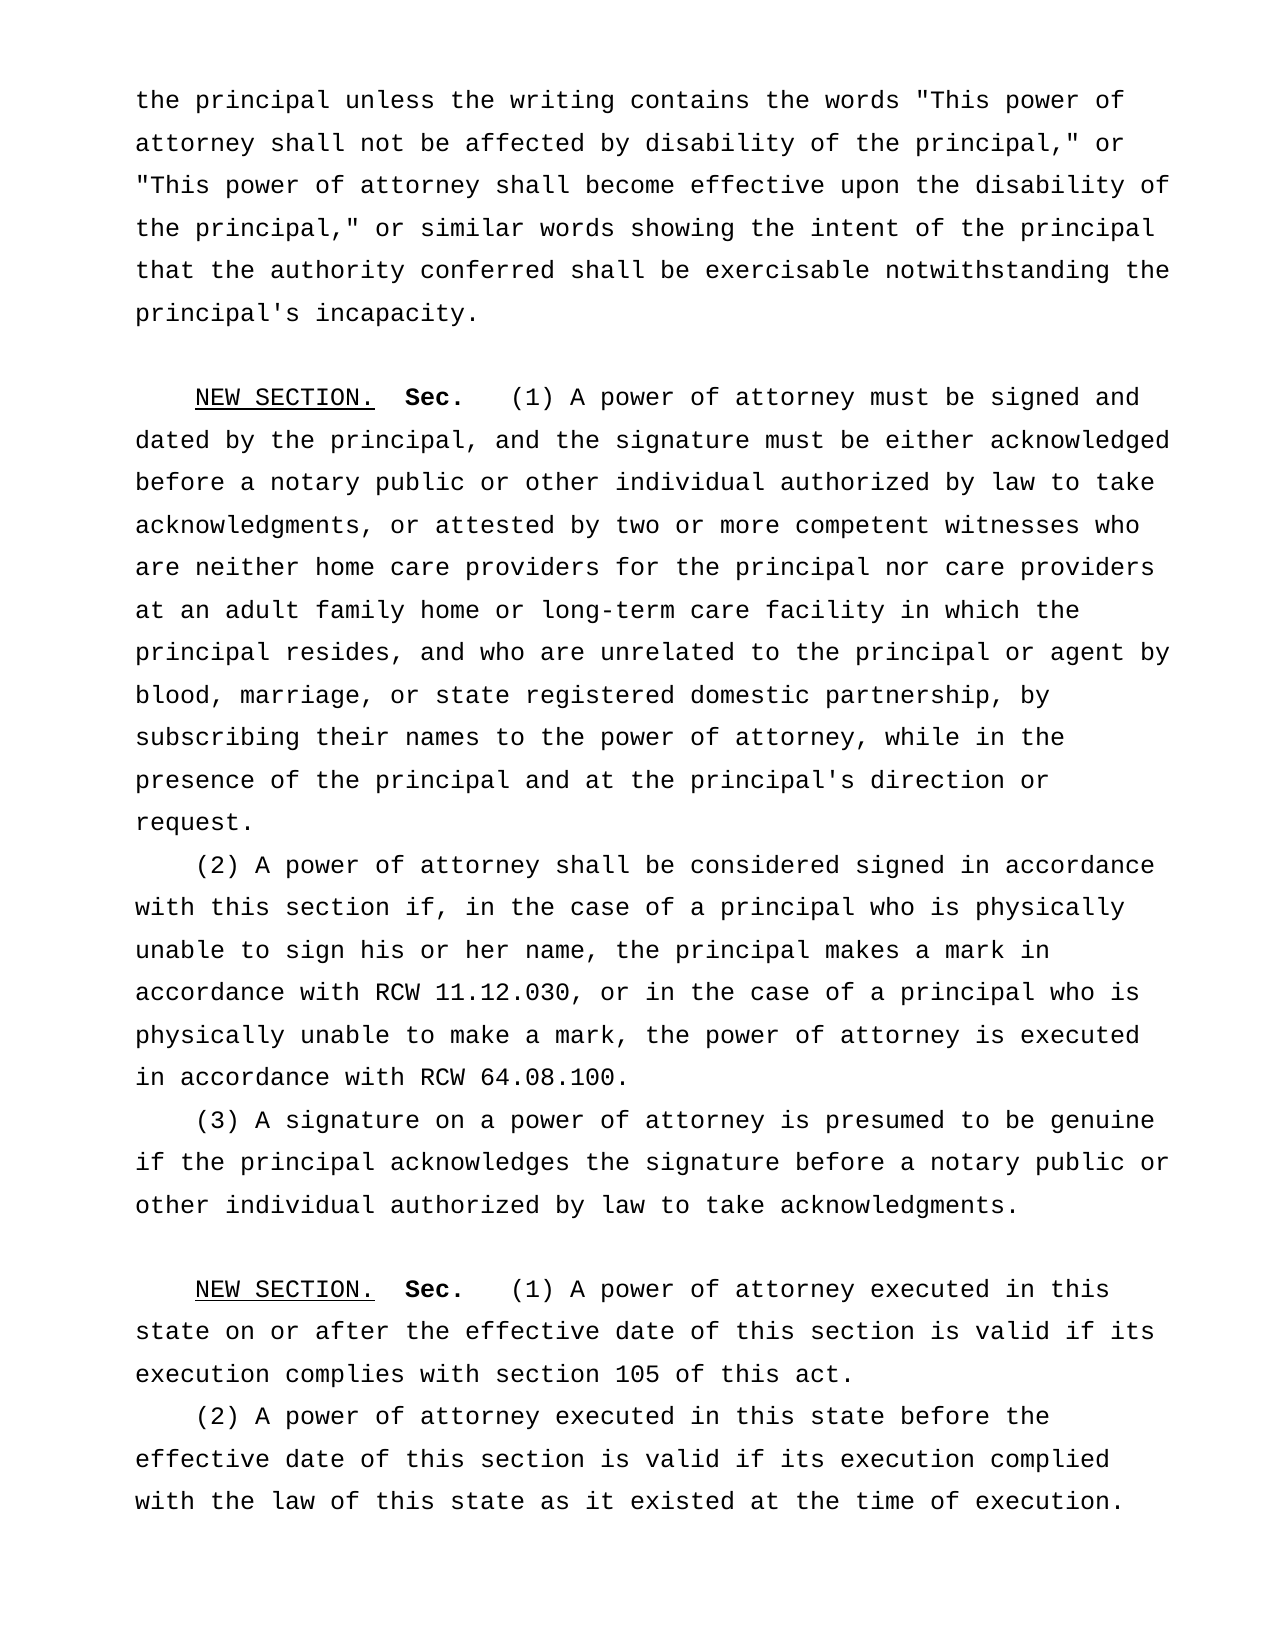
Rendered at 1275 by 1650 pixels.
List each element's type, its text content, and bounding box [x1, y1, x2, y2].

text (2) A power of attorney executed in this state before the effective date of this section is valid if its execution complied with the law of this state as it existed at the time of execution. [135, 1391, 1170, 1518]
text (2) A power of attorney shall be considered signed in accordance with this section if, in the case of a principal who is physically unable to sign his or her name, the principal makes a mark in accordance with RCW 11.12.030, or in the case of a principal who is physically unable to make a mark, the power of attorney is executed in accordance with RCW 64.08.100. [135, 839, 1170, 1094]
text NEW SECTION. Sec. (1) A power of attorney executed in this state on or after the effective date of this section is valid if its execution complies with section 105 of this act. [135, 1263, 1170, 1391]
text NEW SECTION. Sec. (1) A power of attorney must be signed and dated by the principal, and the signature must be either acknowledged before a notary public or other individual authorized by law to take acknowledgments, or attested by two or more competent witnesses who are neither home care providers for the principal nor care providers at an adult family home or long-term care facility in which the principal resides, and who are unrelated to the principal or agent by blood, marriage, or state registered domestic partnership, by subscribing their names to the power of attorney, while in the presence of the principal and at the principal's direction or request. [135, 372, 1170, 839]
text (3) A signature on a power of attorney is presumed to be genuine if the principal acknowledges the signature before a notary public or other individual authorized by law to take acknowledgments. [135, 1094, 1170, 1222]
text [135, 75, 1170, 330]
